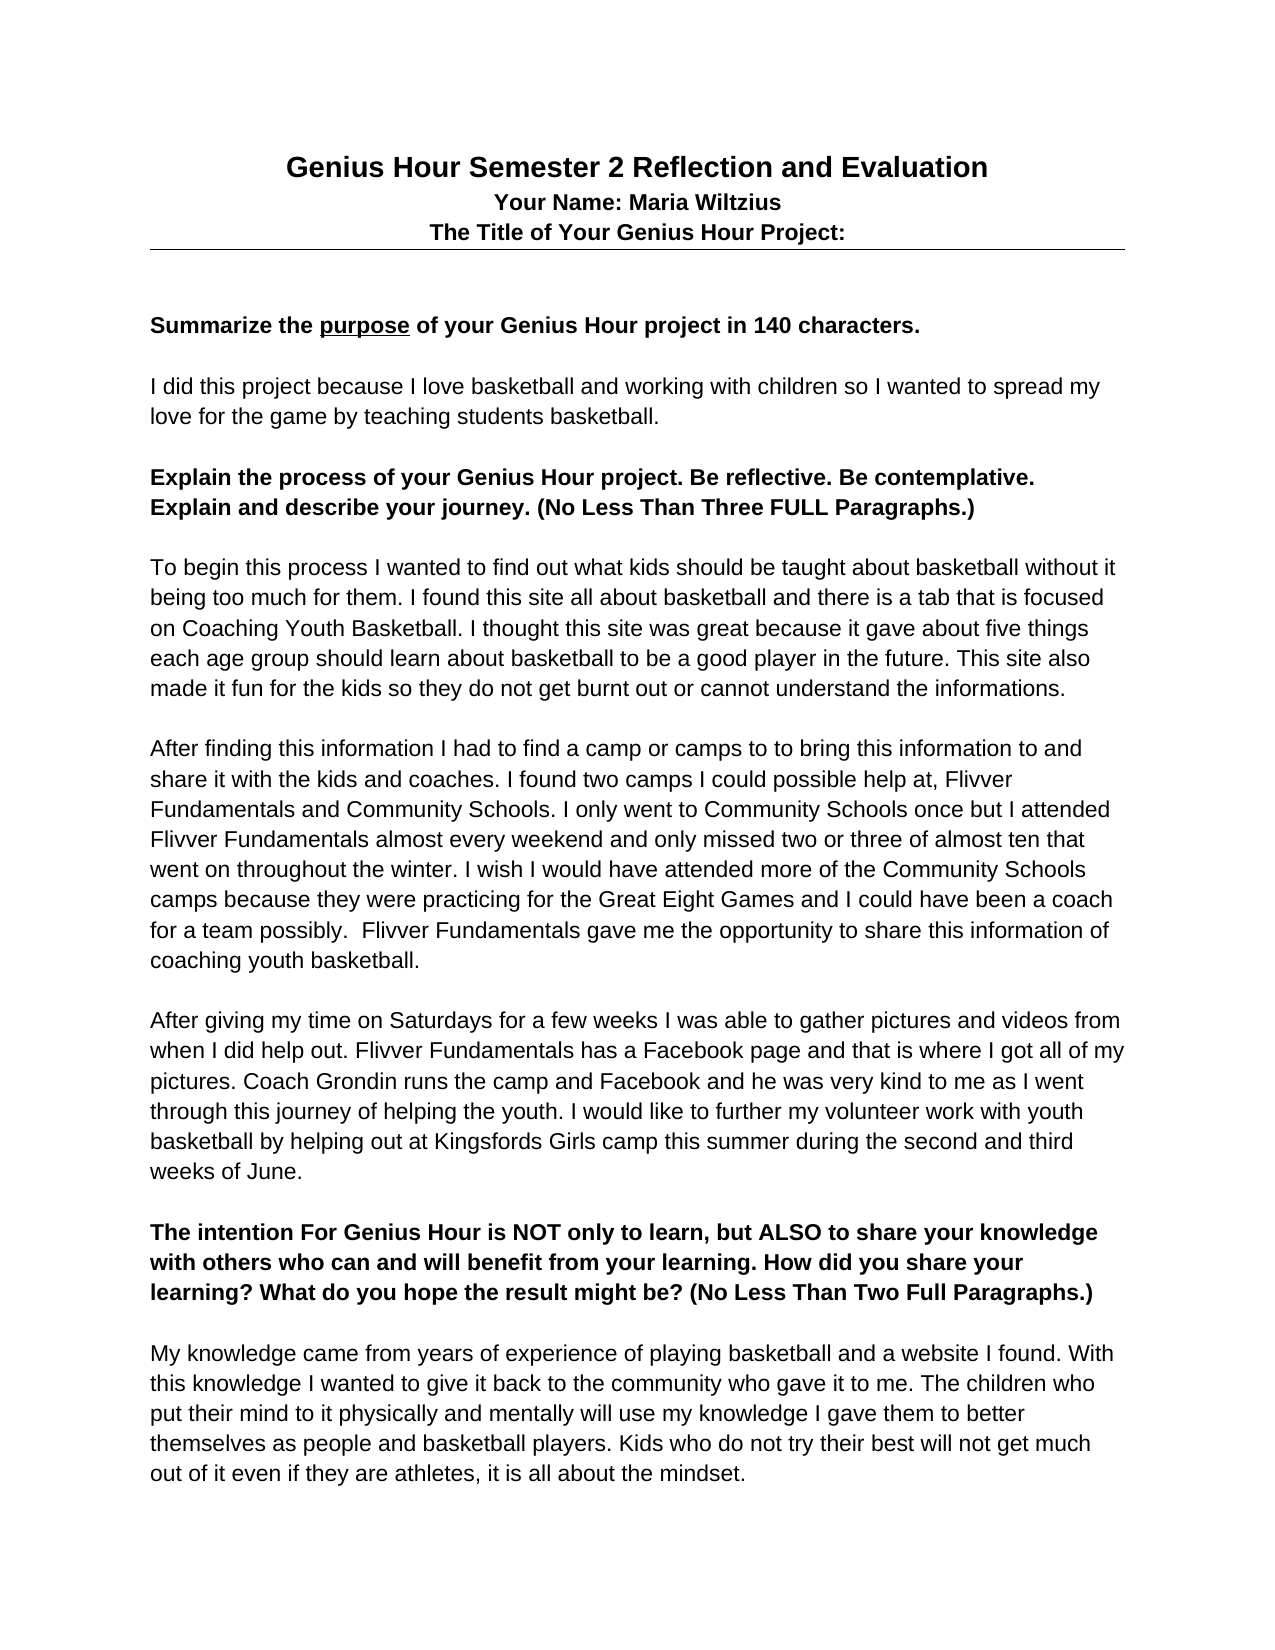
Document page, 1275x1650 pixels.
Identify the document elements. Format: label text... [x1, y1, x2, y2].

text Explain the process of your Genius Hour project. Be reflective. Be contemplative. [150, 463, 1125, 490]
text Summarize the purpose of your Genius Hour project in 140 characters. [150, 312, 1125, 339]
text To begin this process I wanted to find out what kids should be taught about basketball without it being too much for them. I found this site all about basketball and there is a tab that is focused on Coaching Youth Basketball. I thought this site was great because it gave about five things each age group should learn about basketball to be a good player in the future. This site also made it fun for the kids so they do not get burnt out or cannot understand the informations. [150, 554, 1125, 701]
text The intention For Genius Hour is NOT only to learn, but ALSO to share your knowledge [150, 1219, 1125, 1245]
text Explain and describe your journey. (No Less Than Three FULL Paragraphs.) [150, 494, 1125, 520]
text I did this project because I love basketball and working with children so I wanted to spread my love for the game by teaching students basketball. [150, 373, 1125, 429]
text Genius Hour Semester 2 Reflection and Evaluation [150, 150, 1125, 183]
text After giving my time on Saturdays for a few weeks I was able to gather pictures and videos from when I did help out. Flivver Fundamentals has a Facebook page and that is where I got all of my pictures. Coach Grondin runs the camp and Facebook and he was very kind to me as I went through this journey of helping the youth. I would like to further my volunteer work with youth basketball by helping out at Kingsfords Girls camp this summer during the second and third weeks of June. [150, 1007, 1125, 1185]
text Your Name: Maria Wiltzius [150, 188, 1125, 215]
text with others who can and will benefit from your learning. How did you share your learning? What do you hope the result might be? (No Less Than Two Full Paragraphs.) [150, 1249, 1125, 1306]
text My knowledge came from years of experience of playing basketball and a website I found. With this knowledge I wanted to give it back to the community who gave it to me. The children who put their mind to it physically and mentally will use my knowledge I gave them to better themselves as people and basketball players. Kids who do not try their best will not get much out of it even if they are athletes, it is all about the mindset. [150, 1339, 1125, 1487]
text After finding this information I had to find a camp or camps to to bring this information to and share it with the kids and coaches. I found two camps I could possible help at, Flivver Fundamentals and Community Schools. I only went to Community Schools once but I attended Flivver Fundamentals almost every weekend and only missed two or three of almost ten that went on throughout the winter. I wish I would have attended more of the Community Schools camps because they were practicing for the Great Eight Games and I could have been a coach for a team possibly. Flivver Fundamentals gave me the opportunity to share this information of coaching youth basketball. [150, 735, 1125, 973]
text The Title of Your Genius Hour Project: [150, 219, 1125, 245]
